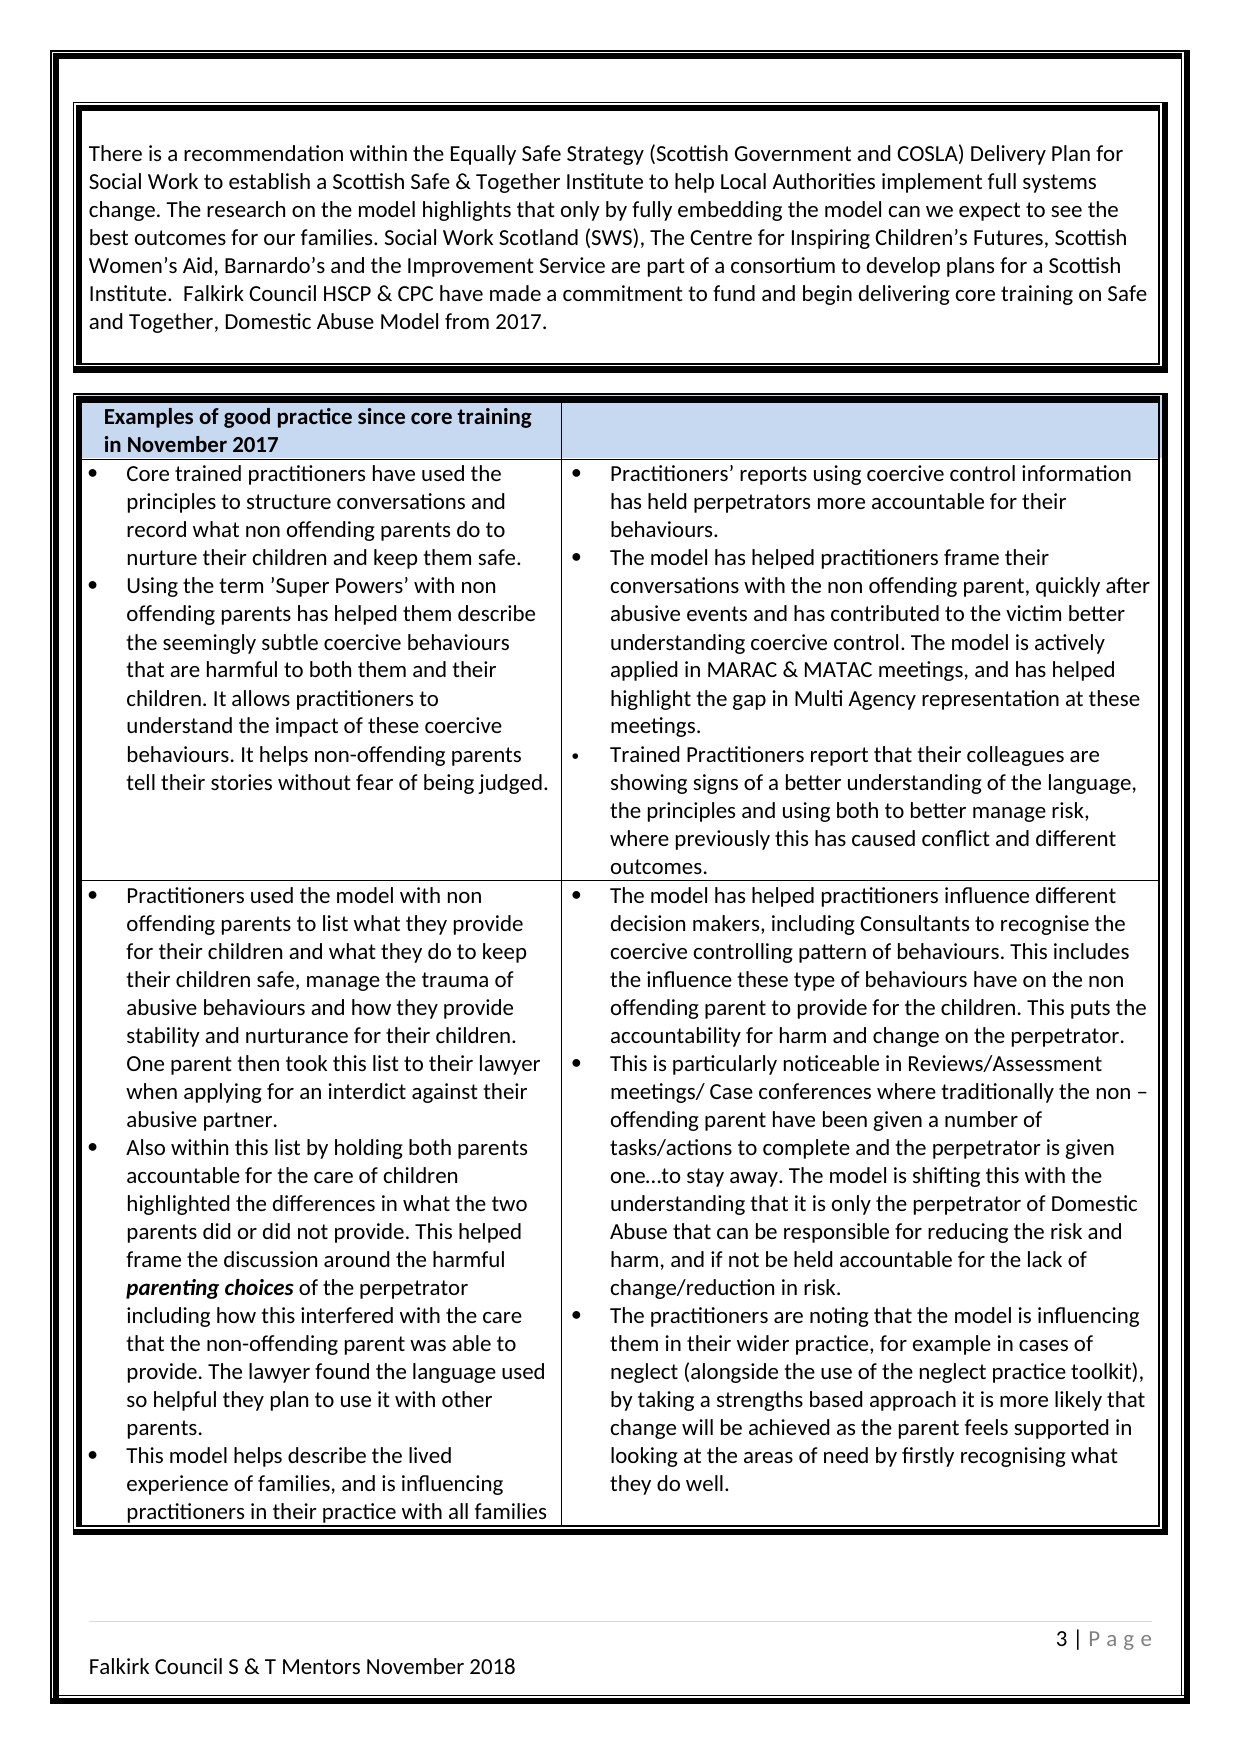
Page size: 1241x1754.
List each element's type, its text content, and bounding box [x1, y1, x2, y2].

table_cell Practitioners used the model with non offending parents to list what they provide for their children and what they do to keep their children safe, manage the trauma of abusive behaviours and how they provide stability and nurturance for their children. One parent then took this list to their lawyer when applying for an interdict against their abusive partner. Also within this list by holding both parents accountable for the care of children highlighted the differences in what the two parents did or did not provide. This helped frame the discussion around the harmful parenting choices of the perpetrator including how this interfered with the care that the non-offending parent was able to provide. The lawyer found the language used so helpful they plan to use it with other parents. This model helps describe the lived experience of families, and is influencing practitioners in their practice with all families [82, 881, 561, 1525]
table_cell The model has helped practitioners influence different decision makers, including Consultants to recognise the coercive controlling pattern of behaviours. This includes the influence these type of behaviours have on the non offending parent to provide for the children. This puts the accountability for harm and change on the perpetrator. This is particularly noticeable in Reviews/Assessment meetings/ Case conferences where traditionally the non –offending parent have been given a number of tasks/actions to complete and the perpetrator is given one…to stay away. The model is shifting this with the understanding that it is only the perpetrator of Domestic Abuse that can be responsible for reducing the risk and harm, and if not be held accountable for the lack of change/reduction in risk. The practitioners are noting that the model is influencing them in their wider practice, for example in cases of neglect (alongside the use of the neglect practice toolkit), by taking a strengths based approach it is more likely that change will be achieved as the parent feels supported in looking at the areas of need by firstly recognising what they do well. [562, 881, 1158, 1525]
table_header Examples of good practice since core training in November 2017 [82, 403, 561, 458]
table_cell Practitioners’ reports using coercive control information has held perpetrators more accountable for their behaviours. The model has helped practitioners frame their conversations with the non offending parent, quickly after abusive events and has contributed to the victim better understanding coercive control. The model is actively applied in MARAC & MATAC meetings, and has helped highlight the gap in Multi Agency representation at these meetings. Trained Practitioners report that their colleagues are showing signs of a better understanding of the language, the principles and using both to better manage risk, where previously this has caused conflict and different outcomes. [562, 460, 1158, 880]
table_cell Core trained practitioners have used the principles to structure conversations and record what non offending parents do to nurture their children and keep them safe. Using the term ’Super Powers’ with non offending parents has helped them describe the seemingly subtle coercive behaviours that are harmful to both them and their children. It allows practitioners to understand the impact of these coercive behaviours. It helps non-offending parents tell their stories without fear of being judged. [82, 460, 561, 880]
table_header There is a recommendation within the Equally Safe Strategy (Scottish Government and COSLA) Delivery Plan for Social Work to establish a Scottish Safe & Together Institute to help Local Authorities implement full systems change. The research on the model highlights that only by fully embedding the model can we expect to see the best outcomes for our families. Social Work Scotland (SWS), The Centre for Inspiring Children’s Futures, Scottish Women’s Aid, Barnardo’s and the Improvement Service are part of a consortium to develop plans for a Scottish Institute. Falkirk Council HSCP & CPC have made a commitment to fund and begin delivering core training on Safe and Together, Domestic Abuse Model from 2017. [82, 111, 1158, 363]
table_header [562, 403, 1158, 458]
